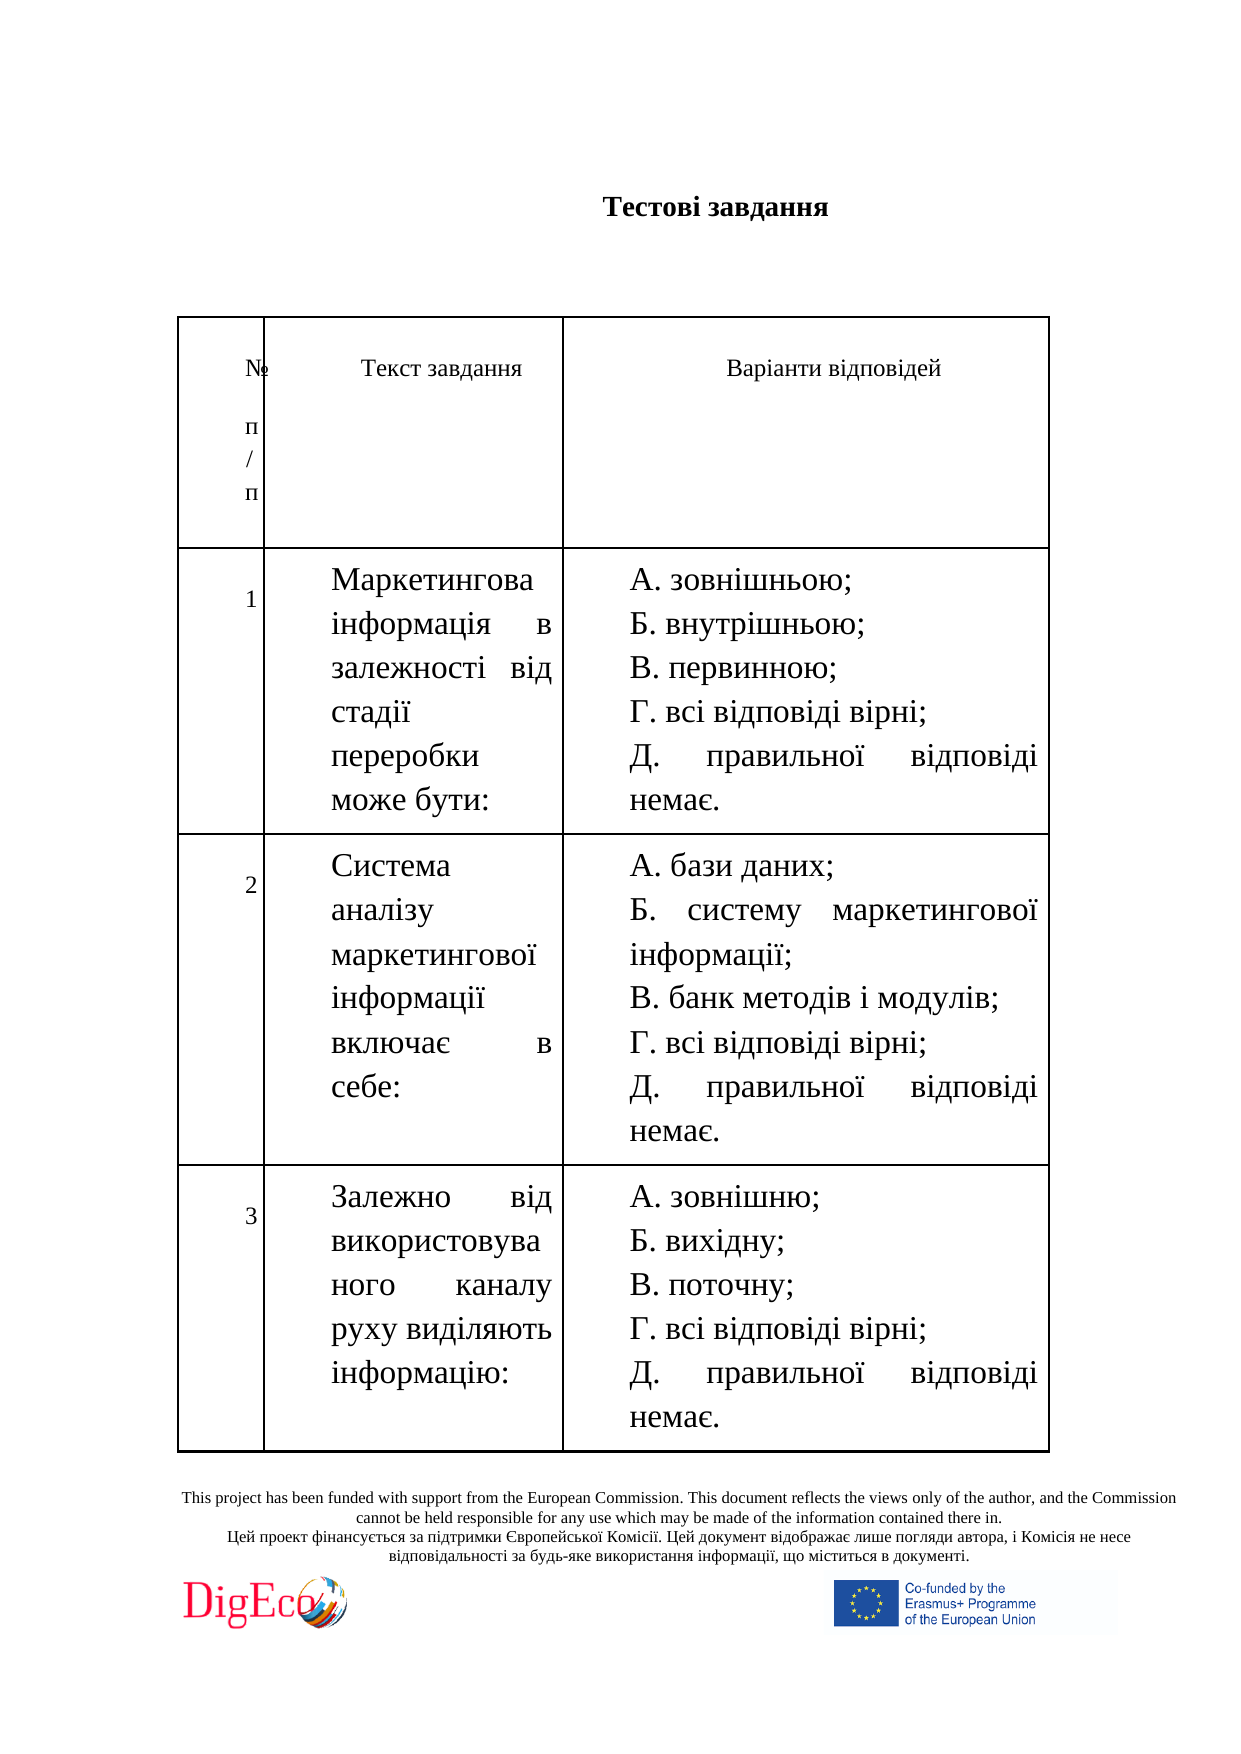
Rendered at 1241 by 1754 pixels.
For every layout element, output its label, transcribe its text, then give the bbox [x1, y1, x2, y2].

table_cell Маркетингова інформація в залежності від стадії переробки може бути: [265, 549, 562, 833]
table_header Текст завдання [265, 318, 562, 547]
table_cell 3 [179, 1166, 263, 1450]
picture [823, 1570, 1118, 1635]
table_cell Система аналізу маркетингової інформації включає в себе: [265, 835, 562, 1164]
picture [180, 1572, 350, 1633]
table_cell А. зовнішню; Б. вихідну; В. поточну; Г. всі відповіді вірні; Д. правильної відповіді немає. [564, 1166, 1048, 1450]
text Тестові завдання [177, 189, 1181, 222]
table_cell А. бази даних; Б. систему маркетингової інформації; В. банк методів і модулів; Г. всі відповіді вірні; Д. правильної відповіді немає. [564, 835, 1048, 1164]
table_cell 2 [179, 835, 263, 1164]
table_cell 1 [179, 549, 263, 833]
table_header Варіанти відповідей [564, 318, 1048, 547]
table_header № п/п [179, 318, 263, 547]
table_cell Залежно від використовуваного каналу руху виділяють інформацію: [265, 1166, 562, 1450]
table_cell А. зовнішньою; Б. внутрішньою; В. первинною; Г. всі відповіді вірні; Д. правильної відповіді немає. [564, 549, 1048, 833]
